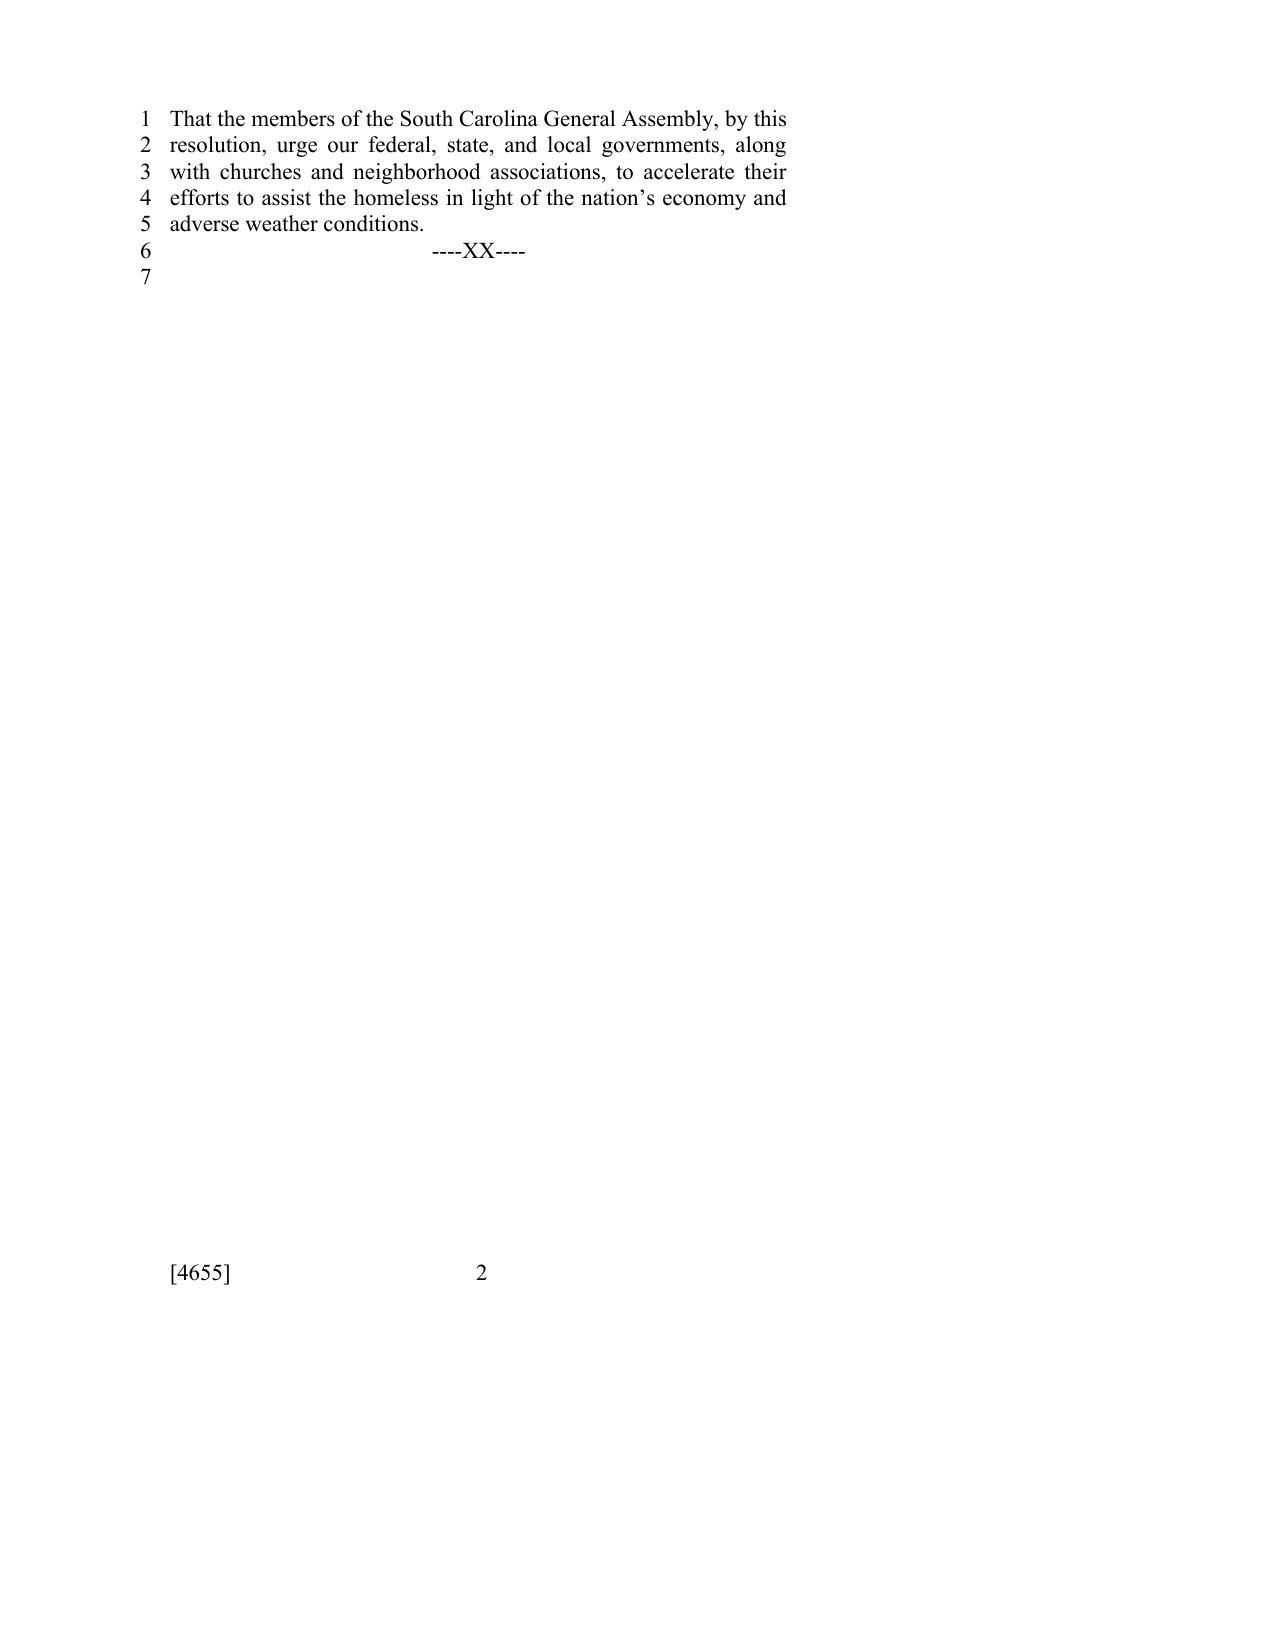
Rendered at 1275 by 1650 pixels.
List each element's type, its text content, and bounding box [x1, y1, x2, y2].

text That the members of the South Carolina General Assembly, by this resolution, urge our federal, state, and local governments, along with churches and neighborhood associations, to accelerate their efforts to assist the homeless in light of the nation’s economy and adverse weather conditions. [169, 105, 787, 237]
text ----XX---- [169, 237, 787, 263]
